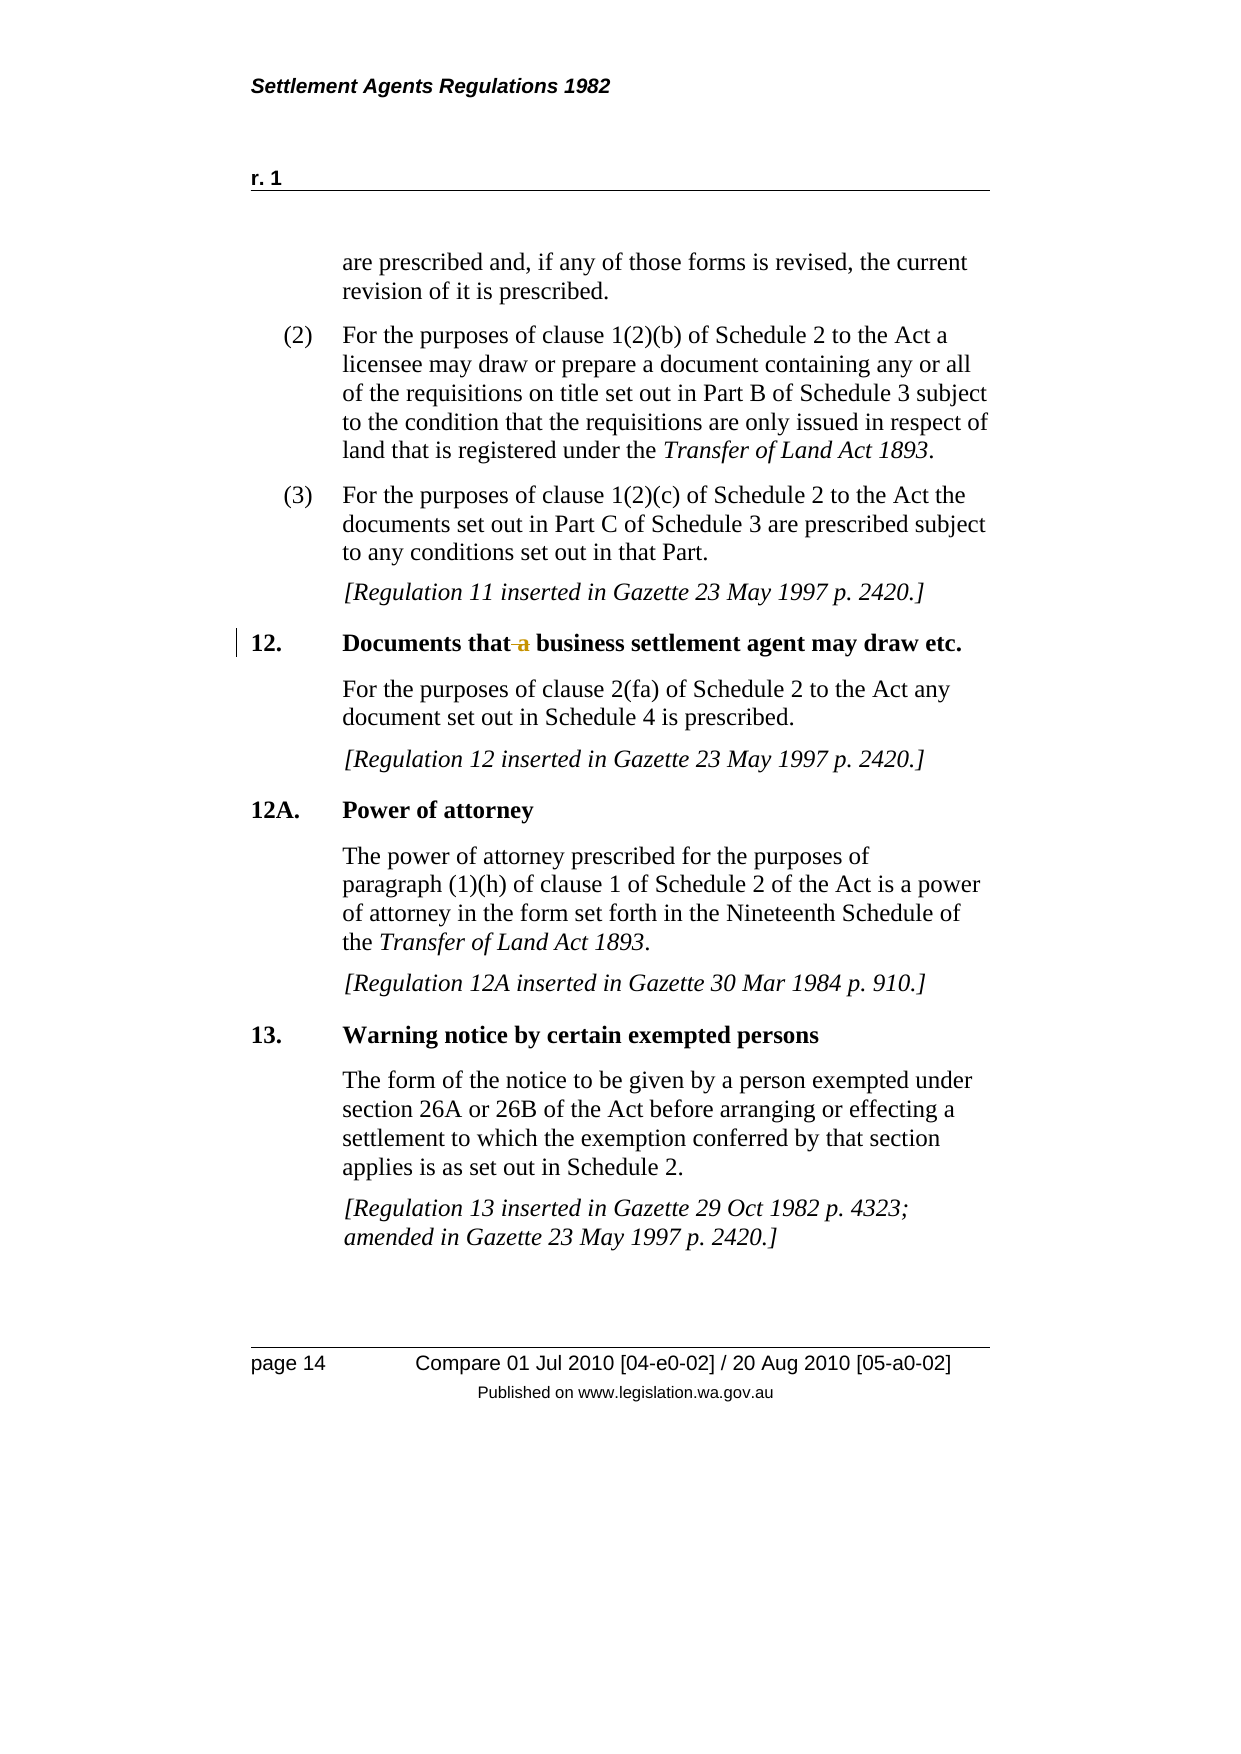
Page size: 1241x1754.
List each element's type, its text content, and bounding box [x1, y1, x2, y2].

text [Regulation 12 inserted in Gazette 23 May 1997 p. 2420.] [251, 744, 990, 772]
subtitle 12A. Power of attorney [251, 795, 990, 824]
text [Regulation 13 inserted in Gazette 29 Oct 1982 p. 4323; amended in Gazette 23 May 1997 p. 2420.] [251, 1193, 990, 1250]
text (2) For the purposes of clause 1(2)(b) of Schedule 2 to the Act a licensee may draw or prepare a document containing any or all of the requisitions on title set out in Part B of Schedule 3 subject to the condition that the requisitions are only issued in respect of land that is registered under the Transfer of Land Act 1893. [251, 321, 990, 464]
text [Regulation 11 inserted in Gazette 23 May 1997 p. 2420.] [251, 577, 990, 605]
text (3) For the purposes of clause 1(2)(c) of Schedule 2 to the Act the documents set out in Part C of Schedule 3 are prescribed subject to any conditions set out in that Part. [251, 480, 990, 566]
text [Regulation 12A inserted in Gazette 30 Mar 1984 p. 910.] [251, 968, 990, 997]
subtitle 13. Warning notice by certain exempted persons [251, 1020, 990, 1049]
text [251, 247, 990, 305]
text For the purposes of clause 2(fa) of Schedule 2 to the Act any document set out in Schedule 4 is prescribed. [251, 674, 990, 731]
subtitle 12. Documents that business settlement agent may draw etc. [251, 628, 990, 657]
text The form of the notice to be given by a person exempted under section 26A or 26B of the Act before arranging or effecting a settlement to which the exemption conferred by that section applies is as set out in Schedule 2. [251, 1065, 990, 1180]
text The power of attorney prescribed for the purposes of paragraph (1)(h) of clause 1 of Schedule 2 of the Act is a power of attorney in the form set forth in the Nineteenth Schedule of the Transfer of Land Act 1893. [251, 841, 990, 956]
